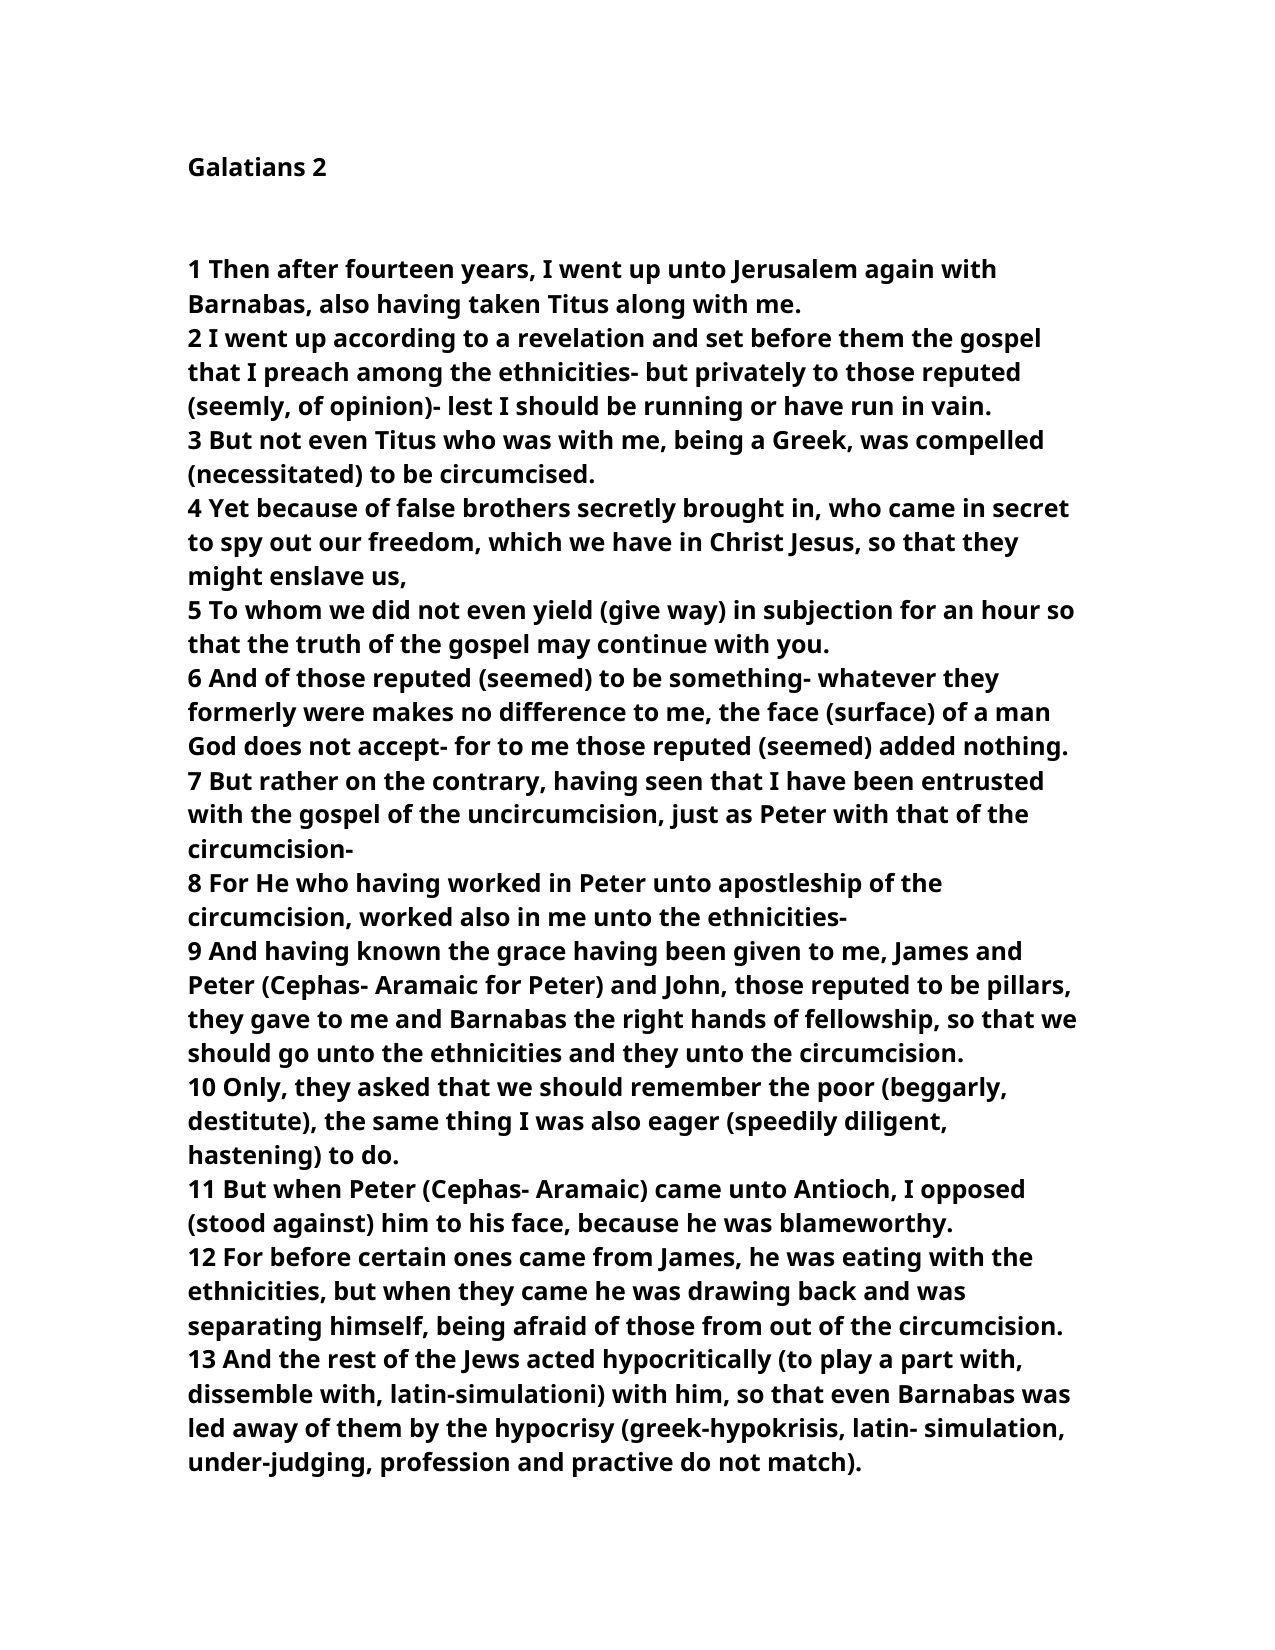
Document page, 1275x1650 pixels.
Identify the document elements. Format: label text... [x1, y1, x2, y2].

text 10 Only, they asked that we should remember the poor (beggarly, destitute), the same thing I was also eager (speedily diligent, hastening) to do. [187, 1070, 1087, 1172]
text 6 And of those reputed (seemed) to be something- whatever they formerly were makes no difference to me, the face (surface) of a man God does not accept- for to me those reputed (seemed) added nothing. [187, 661, 1087, 763]
text 1 Then after fourteen years, I went up unto Jerusalem again with Barnabas, also having taken Titus along with me. [187, 252, 1087, 320]
text 4 Yet because of false brothers secretly brought in, who came in secret to spy out our freedom, which we have in Christ Jesus, so that they might enslave us, [187, 491, 1087, 593]
text 9 And having known the grace having been given to me, James and Peter (Cephas- Aramaic for Peter) and John, those reputed to be pillars, they gave to me and Barnabas the right hands of fellowship, so that we should go unto the ethnicities and they unto the circumcision. [187, 933, 1087, 1070]
text 8 For He who having worked in Peter unto apostleship of the circumcision, worked also in me unto the ethnicities- [187, 865, 1087, 933]
text 11 But when Peter (Cephas- Aramaic) came unto Antioch, I opposed (stood against) him to his face, because he was blameworthy. [187, 1172, 1087, 1240]
text 12 For before certain ones came from James, he was eating with the ethnicities, but when they came he was drawing back and was separating himself, being afraid of those from out of the circumcision. [187, 1240, 1087, 1342]
text 3 But not even Titus who was with me, being a Greek, was compelled (necessitated) to be circumcised. [187, 422, 1087, 491]
text 7 But rather on the contrary, having seen that I have been entrusted with the gospel of the uncircumcision, just as Peter with that of the circumcision- [187, 763, 1087, 865]
text 13 And the rest of the Jews acted hypocritically (to play a part with, dissemble with, latin-simulationi) with him, so that even Barnabas was led away of them by the hypocrisy (greek-hypokrisis, latin- simulation, under-judging, profession and practive do not match). [187, 1342, 1087, 1478]
text 5 To whom we did not even yield (give way) in subjection for an hour so that the truth of the gospel may continue with you. [187, 593, 1087, 661]
text 2 I went up according to a revelation and set before them the gospel that I preach among the ethnicities- but privately to those reputed (seemly, of opinion)- lest I should be running or have run in vain. [187, 320, 1087, 422]
text Galatians 2 [187, 150, 1087, 184]
